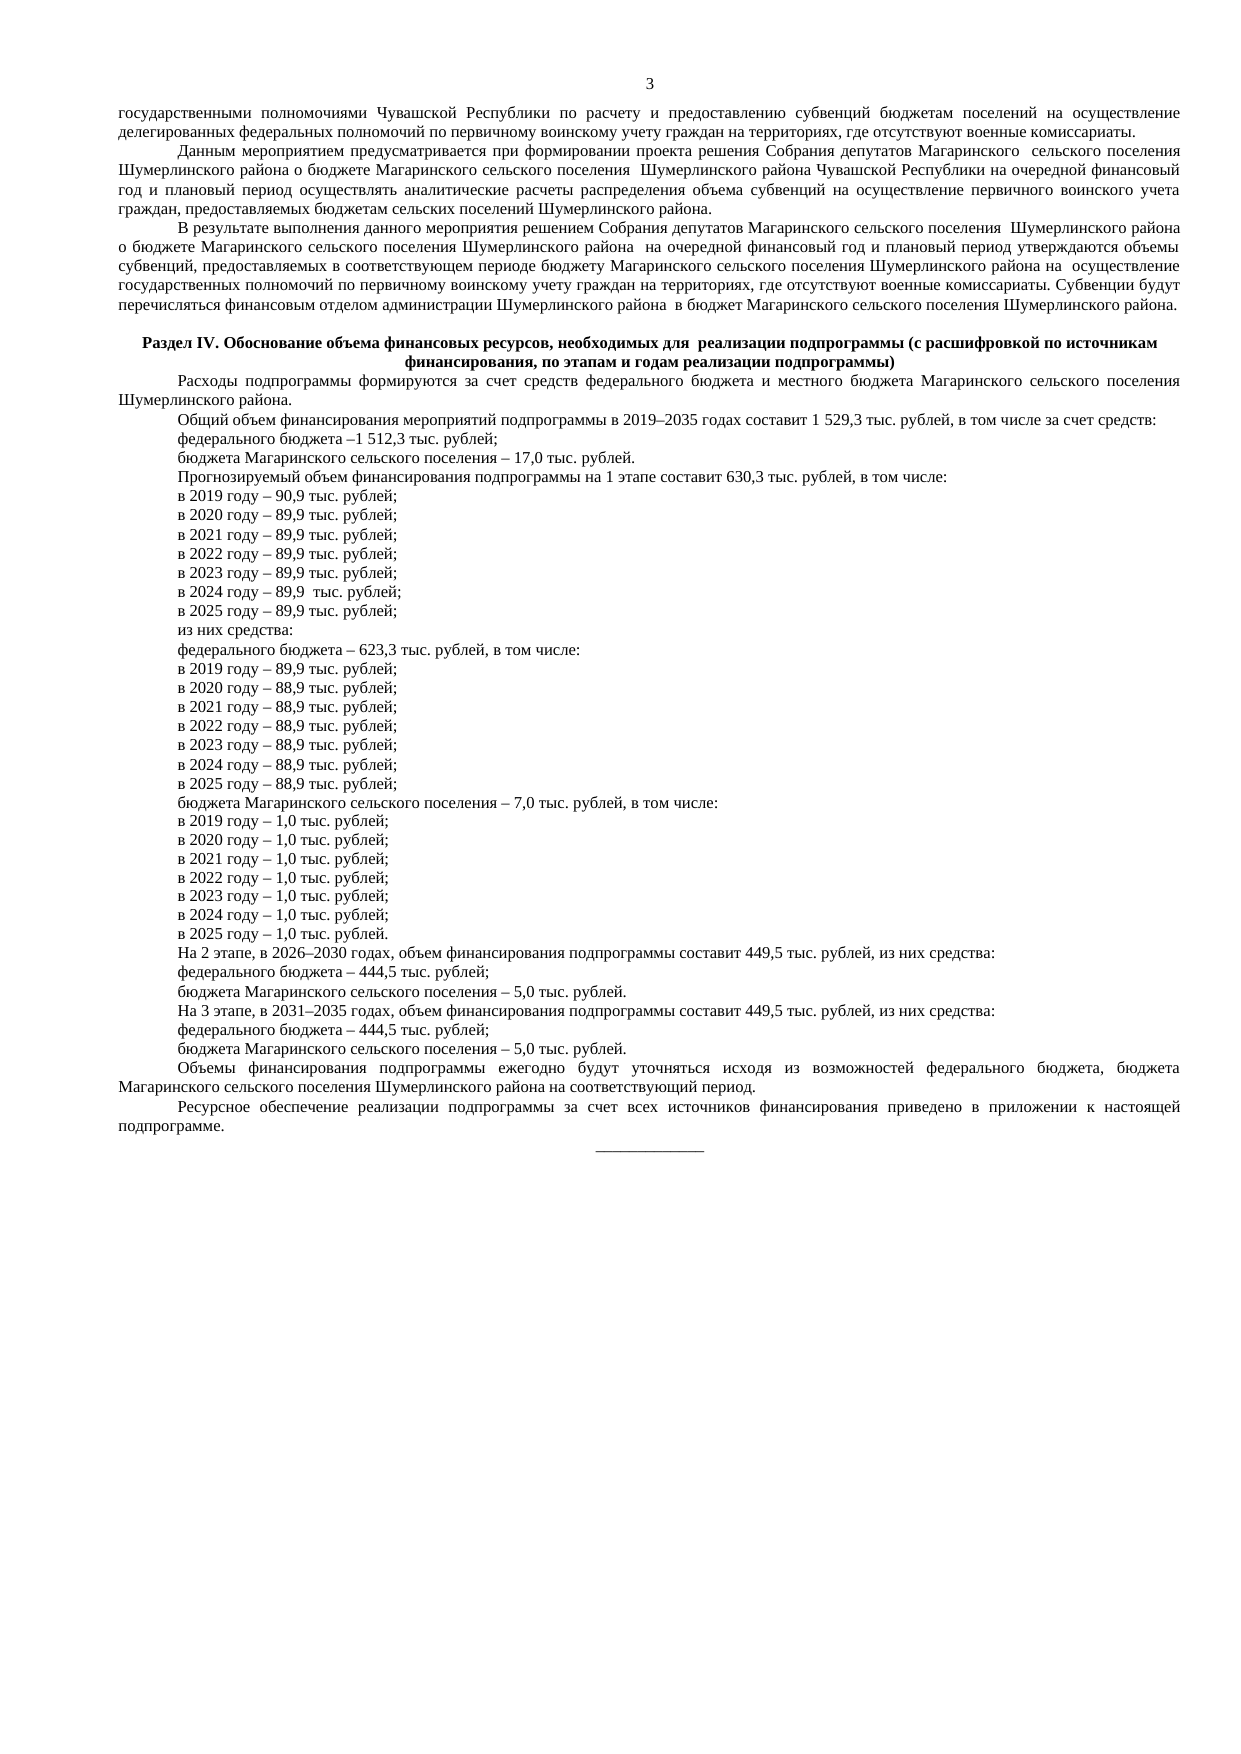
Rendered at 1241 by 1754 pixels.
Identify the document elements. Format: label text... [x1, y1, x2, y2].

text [118, 103, 1181, 141]
text в 2023 году – 1,0 тыс. рублей; [177, 887, 1181, 906]
text в 2023 году – 88,9 тыс. рублей; [118, 735, 1181, 754]
text в 2025 году – 89,9 тыс. рублей; [118, 601, 1181, 620]
text в 2023 году – 89,9 тыс. рублей; [118, 563, 1181, 582]
text Данным мероприятием предусматривается при формировании проекта решения Собрания депутатов Магаринского сельского поселения Шумерлинского района о бюджете Магаринского сельского поселения Шумерлинского района Чувашской Республики на очередной финансовый год и плановый период осуществлять аналитические расчеты распределения объема субвенций на осуществление первичного воинского учета граждан, предоставляемых бюджетам сельских поселений Шумерлинского района. [118, 141, 1181, 218]
text федерального бюджета –1 512,3 тыс. рублей; [118, 428, 1181, 448]
text в 2019 году – 90,9 тыс. рублей; [118, 486, 1181, 505]
text На 3 этапе, в 2031–2035 годах, объем финансирования подпрограммы составит 449,5 тыс. рублей, из них средства: [118, 1001, 1181, 1020]
text Раздел IV. Обоснование объема финансовых ресурсов, необходимых для реализации подпрограммы (с расшифровкой по источникам финансирования, по этапам и годам реализации подпрограммы) [118, 333, 1181, 371]
text в 2019 году – 1,0 тыс. рублей; [177, 812, 1181, 831]
text в 2022 году – 88,9 тыс. рублей; [118, 716, 1181, 735]
text Объемы финансирования подпрограммы ежегодно будут уточняться исходя из возможностей федерального бюджета, бюджета Магаринского сельского поселения Шумерлинского района на соответствующий период. [118, 1058, 1181, 1096]
text в 2020 году – 88,9 тыс. рублей; [118, 678, 1181, 697]
text федерального бюджета – 444,5 тыс. рублей; [118, 1020, 1181, 1039]
text в 2021 году – 88,9 тыс. рублей; [118, 697, 1181, 716]
text В результате выполнения данного мероприятия решением Собрания депутатов Магаринского сельского поселения Шумерлинского района о бюджете Магаринского сельского поселения Шумерлинского района на очередной финансовый год и плановый период утверждаются объемы субвенций, предоставляемых в соответствующем периоде бюджету Магаринского сельского поселения Шумерлинского района на осуществление государственных полномочий по первичному воинскому учету граждан на территориях, где отсутствуют военные комиссариаты. Субвенции будут перечисляться финансовым отделом администрации Шумерлинского района в бюджет Магаринского сельского поселения Шумерлинского района. [118, 218, 1181, 313]
text Расходы подпрограммы формируются за счет средств федерального бюджета и местного бюджета Магаринского сельского поселения Шумерлинского района. [118, 371, 1181, 409]
text в 2021 году – 89,9 тыс. рублей; [118, 524, 1181, 543]
text _____________ [118, 1135, 1181, 1154]
text бюджета Магаринского сельского поселения – 7,0 тыс. рублей, в том числе: [118, 793, 1181, 812]
text из них средства: [118, 620, 1181, 639]
text в 2025 году – 1,0 тыс. рублей. [177, 924, 1181, 943]
text в 2024 году – 1,0 тыс. рублей; [177, 906, 1181, 924]
text бюджета Магаринского сельского поселения – 5,0 тыс. рублей. [118, 981, 1181, 1001]
text в 2022 году – 89,9 тыс. рублей; [118, 543, 1181, 563]
text Общий объем финансирования мероприятий подпрограммы в 2019–2035 годах составит 1 529,3 тыс. рублей, в том числе за счет средств: [118, 409, 1181, 428]
text федерального бюджета – 623,3 тыс. рублей, в том числе: [118, 639, 1181, 658]
text бюджета Магаринского сельского поселения – 17,0 тыс. рублей. [118, 448, 1181, 467]
text в 2019 году – 89,9 тыс. рублей; [118, 658, 1181, 678]
text в 2020 году – 1,0 тыс. рублей; [177, 831, 1181, 849]
text На 2 этапе, в 2026–2030 годах, объем финансирования подпрограммы составит 449,5 тыс. рублей, из них средства: [118, 943, 1181, 962]
text Ресурсное обеспечение реализации подпрограммы за счет всех источников финансирования приведено в приложении к настоящей подпрограмме. [118, 1096, 1181, 1135]
text федерального бюджета – 444,5 тыс. рублей; [118, 962, 1181, 981]
text в 2020 году – 89,9 тыс. рублей; [118, 505, 1181, 524]
text бюджета Магаринского сельского поселения – 5,0 тыс. рублей. [118, 1039, 1181, 1058]
text в 2021 году – 1,0 тыс. рублей; [177, 849, 1181, 868]
text в 2025 году – 88,9 тыс. рублей; [118, 773, 1181, 793]
text в 2024 году – 88,9 тыс. рублей; [118, 754, 1181, 773]
text Прогнозируемый объем финансирования подпрограммы на 1 этапе составит 630,3 тыс. рублей, в том числе: [118, 467, 1181, 486]
text в 2022 году – 1,0 тыс. рублей; [177, 868, 1181, 887]
text в 2024 году – 89,9 тыс. рублей; [118, 582, 1181, 601]
